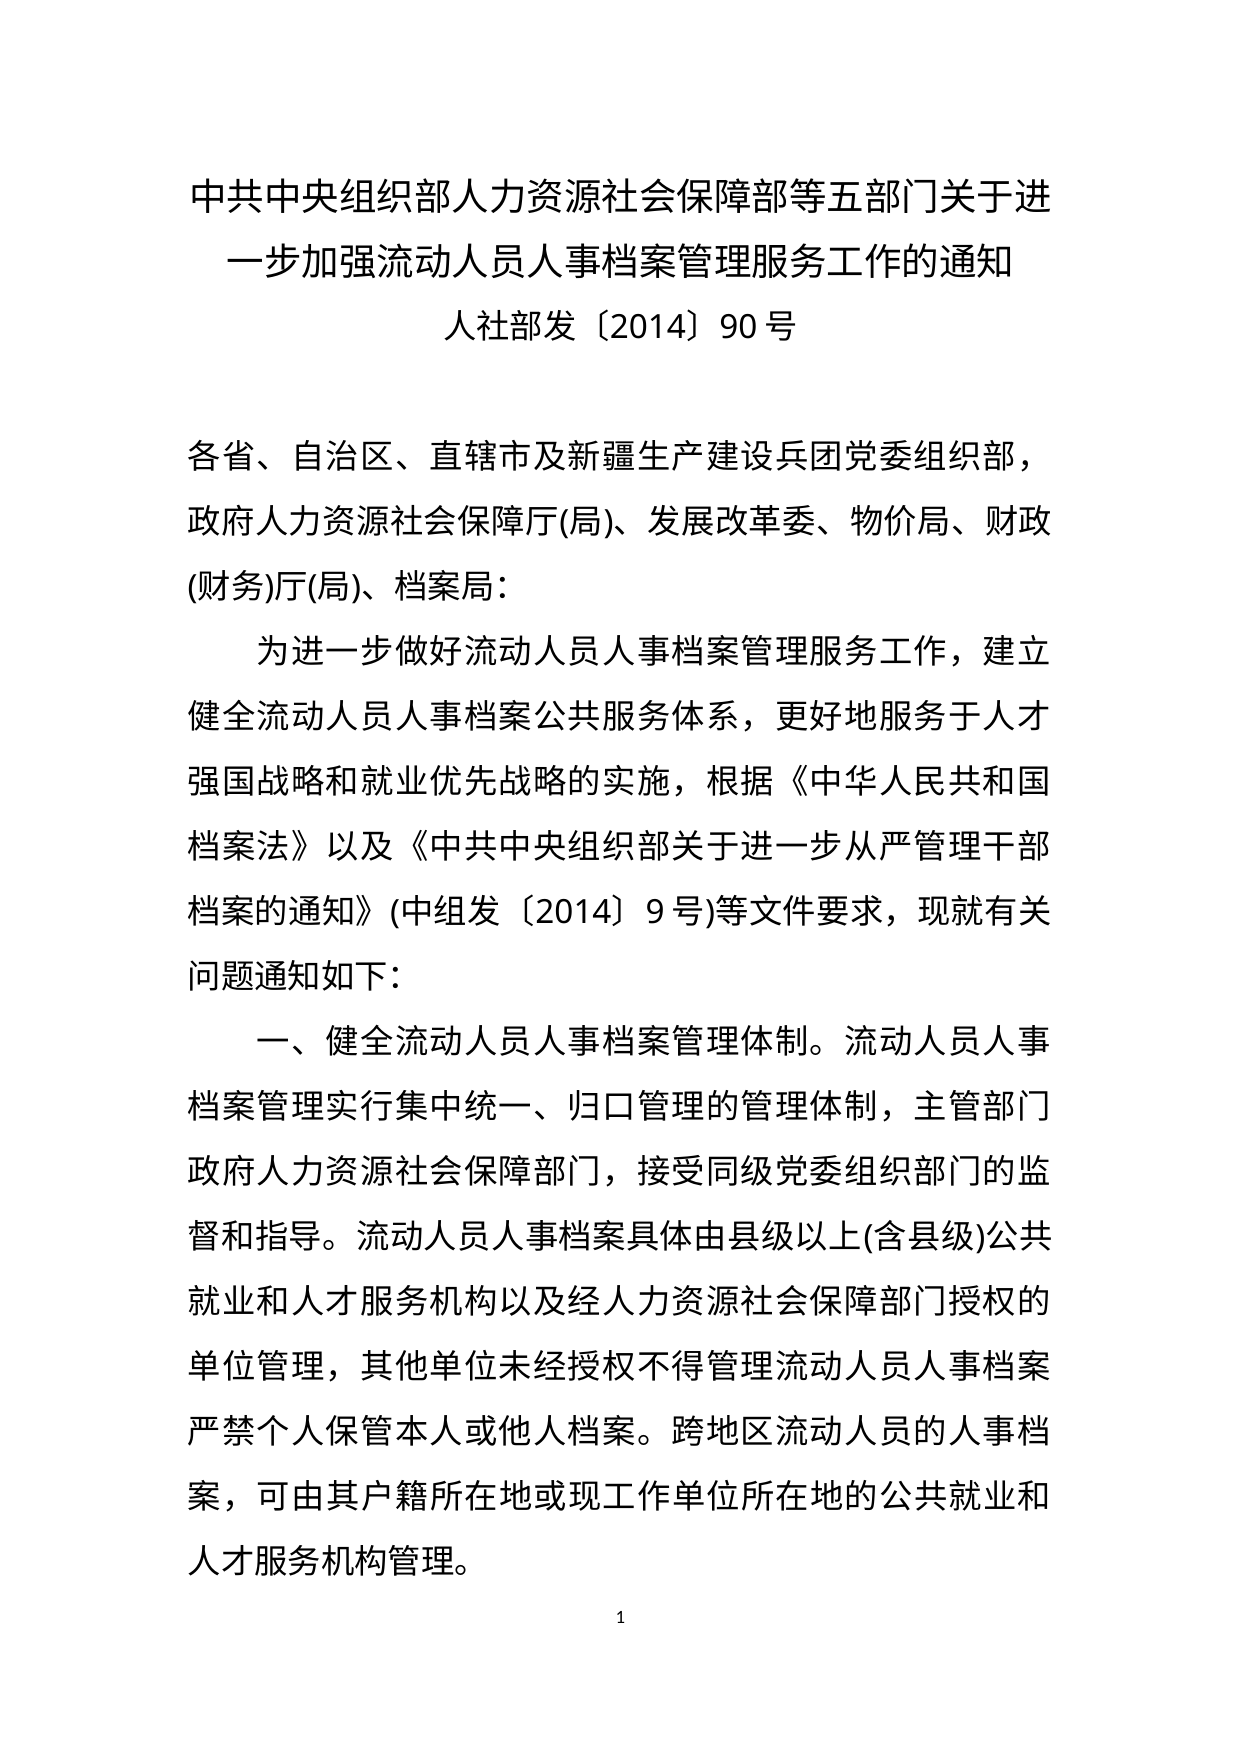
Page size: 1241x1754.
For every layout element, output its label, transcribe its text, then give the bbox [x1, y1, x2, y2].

text 人社部发〔2014〕90号 [187, 292, 1053, 357]
text 一、健全流动人员人事档案管理体制。流动人员人事档案管理实行集中统一、归口管理的管理体制，主管部门政府人力资源社会保障部门，接受同级党委组织部门的监督和指导。流动人员人事档案具体由县级以上(含县级)公共就业和人才服务机构以及经人力资源社会保障部门授权的单位管理，其他单位未经授权不得管理流动人员人事档案。严禁个人保管本人或他人档案。跨地区流动人员的人事档案，可由其户籍所在地或现工作单位所在地的公共就业和人才服务机构管理。 [187, 1007, 1053, 1592]
text 各省、自治区、直辖市及新疆生产建设兵团党委组织部，政府人力资源社会保障厅(局)、发展改革委、物价局、财政(财务)厅(局)、档案局： [187, 422, 1053, 617]
text 中共中央组织部人力资源社会保障部等五部门关于进一步加强流动人员人事档案管理服务工作的通知 [187, 162, 1053, 292]
text 为进一步做好流动人员人事档案管理服务工作，建立健全流动人员人事档案公共服务体系，更好地服务于人才强国战略和就业优先战略的实施，根据《中华人民共和国档案法》以及《中共中央组织部关于进一步从严管理干部档案的通知》(中组发〔2014〕9号)等文件要求，现就有关问题通知如下： [187, 617, 1053, 1007]
